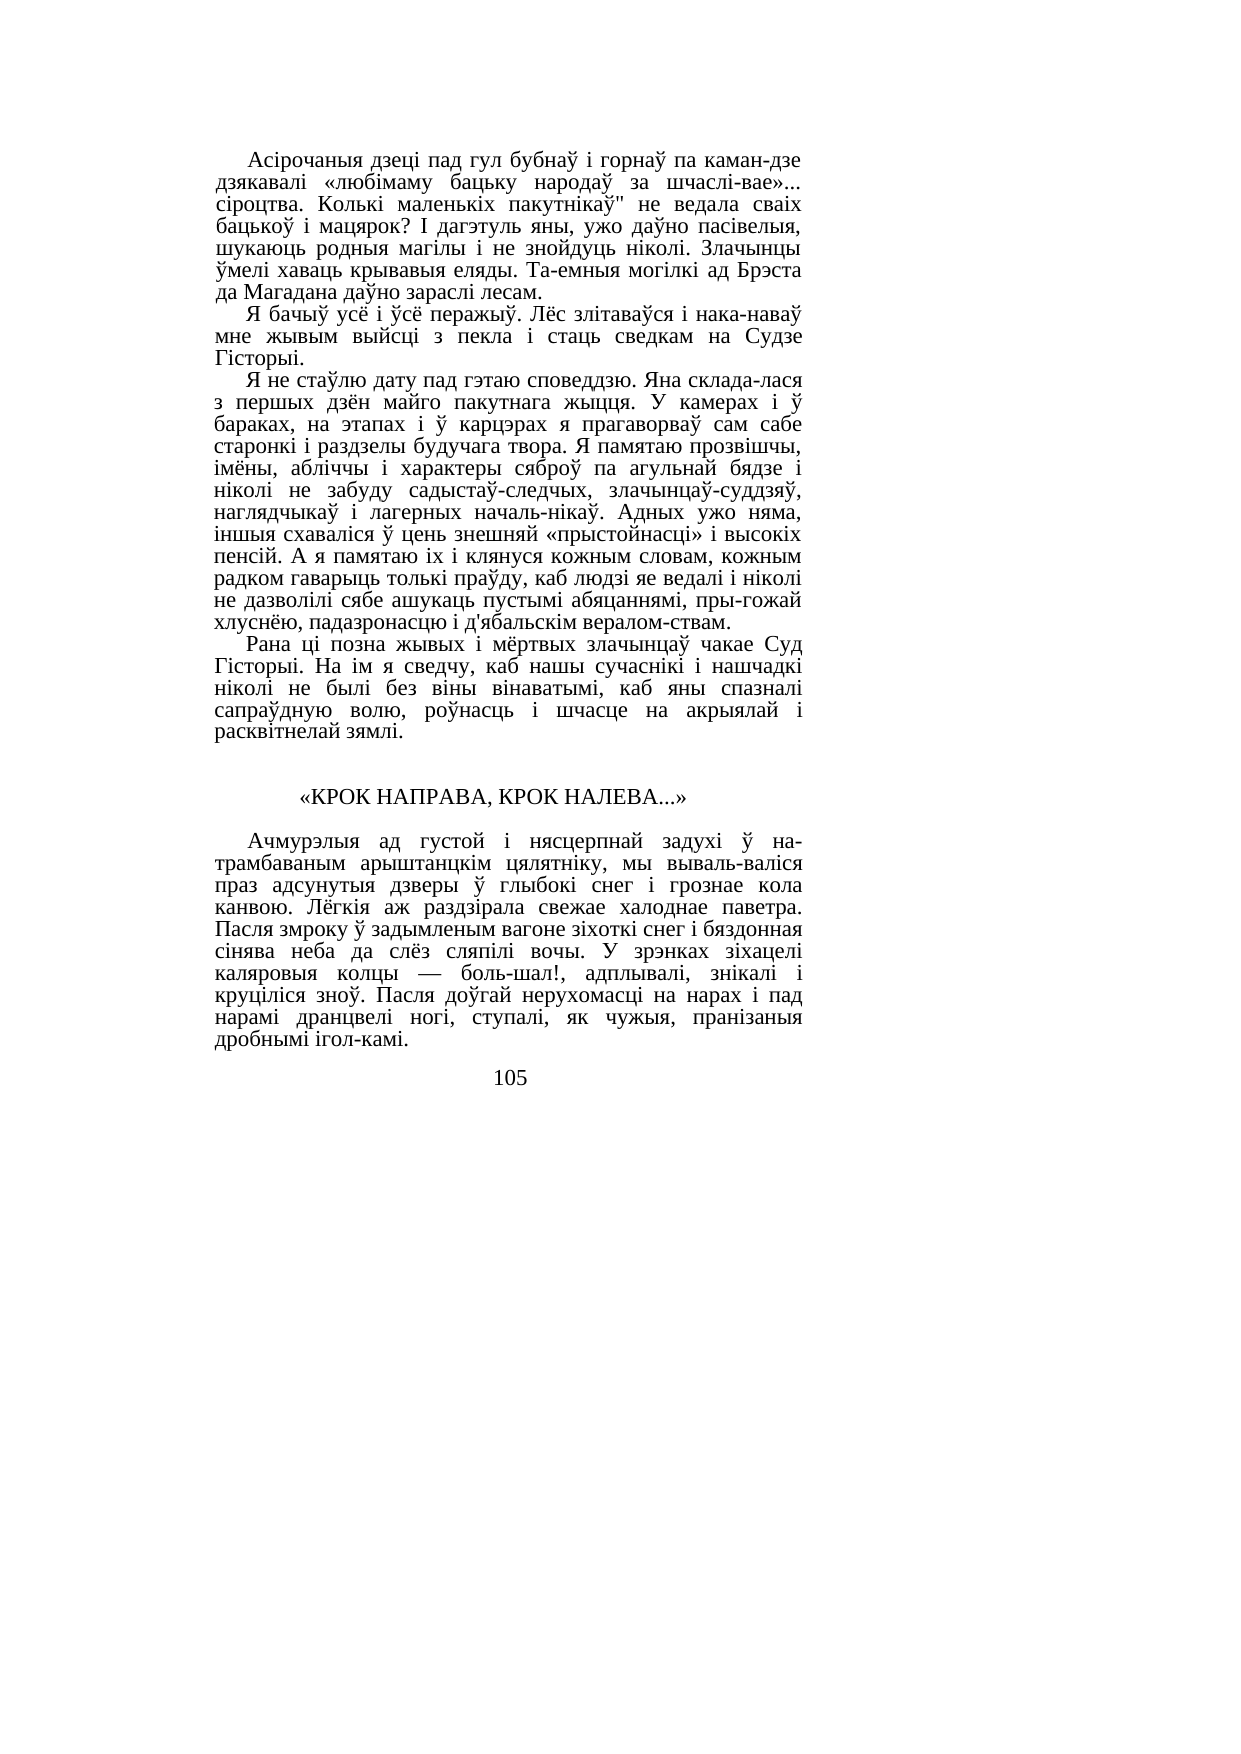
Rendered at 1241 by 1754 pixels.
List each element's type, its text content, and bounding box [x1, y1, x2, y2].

text Ачмурэлыя ад густой і нясцерпнай задухі ў на-трамбаваным арыштанцкім цялятніку, мы вываль-валіся праз адсунутыя дзверы ў глыбокі снег і грознае кола канвою. Лёгкія аж раздзірала свежае халоднае паветра. Пасля змроку ў задымленым вагоне зіхоткі снег і бяздонная сінява неба да слёз сляпілі вочы. У зрэнках зіхацелі каляровыя колцы — боль-шал!, адплывалі, знікалі і круціліся зноў. Пасля доўгай нерухомасці на нарах і пад нарамі дранцвелі ногі, ступалі, як чужыя, пранізаныя дробнымі ігол-камі. [214, 831, 804, 1051]
text Рана ці позна жывых і мёртвых злачынцаў чакае Суд Гісторыі. На ім я сведчу, каб нашы сучаснікі і нашчадкі ніколі не былі без віны вінаватымі, каб яны спазналі сапраўдную волю, роўнасць і шчасце на акрыялай і расквітнелай зямлі. [214, 633, 804, 743]
text Я не стаўлю дату пад гэтаю споведдзю. Яна склада-лася з першых дзён майго пакутнага жыцця. У камерах і ў бараках, на этапах і ў карцэрах я прагаворваў сам сабе старонкі і раздзелы будучага твора. Я памятаю прозвішчы, імёны, абліччы і характеры сяброў па агульнай бядзе і ніколі не забуду садыстаў-следчых, злачынцаў-суддзяў, наглядчыкаў і лагерных началь-нікаў. Адных ужо няма, іншыя схаваліся ў цень знешняй «прыстойнасці» і высокіх пенсій. А я памятаю іх і клянуся кожным словам, кожным радком гаварыць толькі праўду, каб людзі яе ведалі і ніколі не дазволілі сябе ашукаць пустымі абяцаннямі, пры-гожай хлуснёю, падазронасцю і д'ябальскім вералом-ствам. [213, 370, 803, 633]
text «КРОК НАПРАВА, КРОК НАЛЕВА...» [299, 783, 804, 810]
text 105 [217, 1064, 804, 1090]
text Я бачыў усё і ўсё перажыў. Лёс злітаваўся і нака-наваў мне жывым выйсці з пекла і стаць сведкам на Судзе Гісторыі. [214, 304, 803, 370]
text Асірочаныя дзеці пад гул бубнаў і горнаў па каман-дзе дзякавалі «любімаму бацьку народаў за шчаслі-вае»... сіроцтва. Колькі маленькіх пакутнікаў" не ведала сваіх бацькоў і мацярок? I дагэтуль яны, ужо даўно пасівелыя, шукаюць родныя магілы і не знойдуць ніколі. Злачынцы ўмелі хаваць крывавыя еляды. Та-емныя могілкі ад Брэста да Магадана даўно зараслі лесам. [216, 150, 802, 304]
